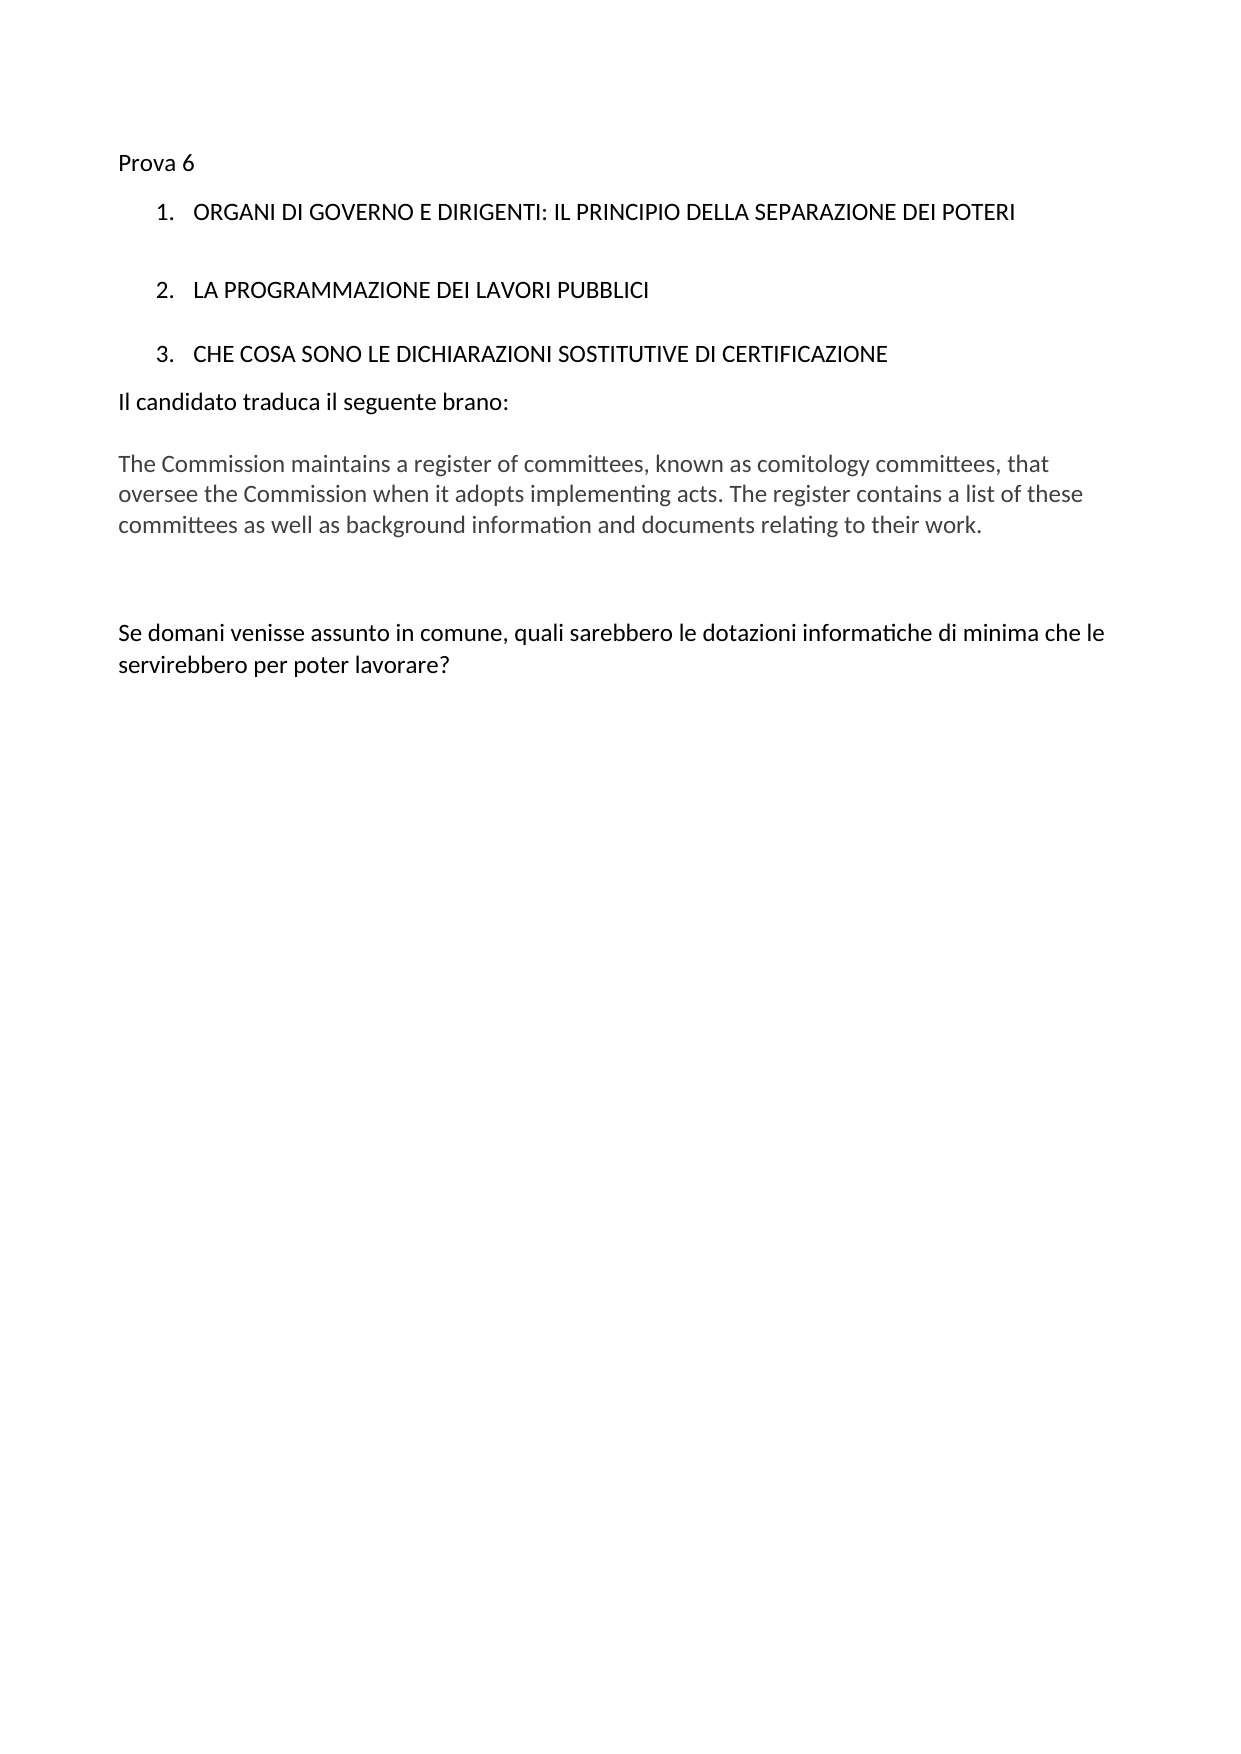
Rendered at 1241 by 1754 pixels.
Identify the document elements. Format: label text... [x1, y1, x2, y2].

text Prova 6 [118, 148, 1122, 178]
text Se domani venisse assunto in comune, quali sarebbero le dotazioni informatiche di minima che le servirebbero per poter lavorare? [118, 617, 1122, 679]
list LA PROGRAMMAZIONE DEI LAVORI PUBBLICI [156, 274, 1122, 304]
list ORGANI DI GOVERNO E DIRIGENTI: IL PRINCIPIO DELLA SEPARAZIONE DEI POTERI [156, 196, 1122, 227]
list CHE COSA SONO LE DICHIARAZIONI SOSTITUTIVE DI CERTIFICAZIONE [156, 338, 1122, 368]
text Il candidato traduca il seguente brano: [118, 387, 1122, 417]
